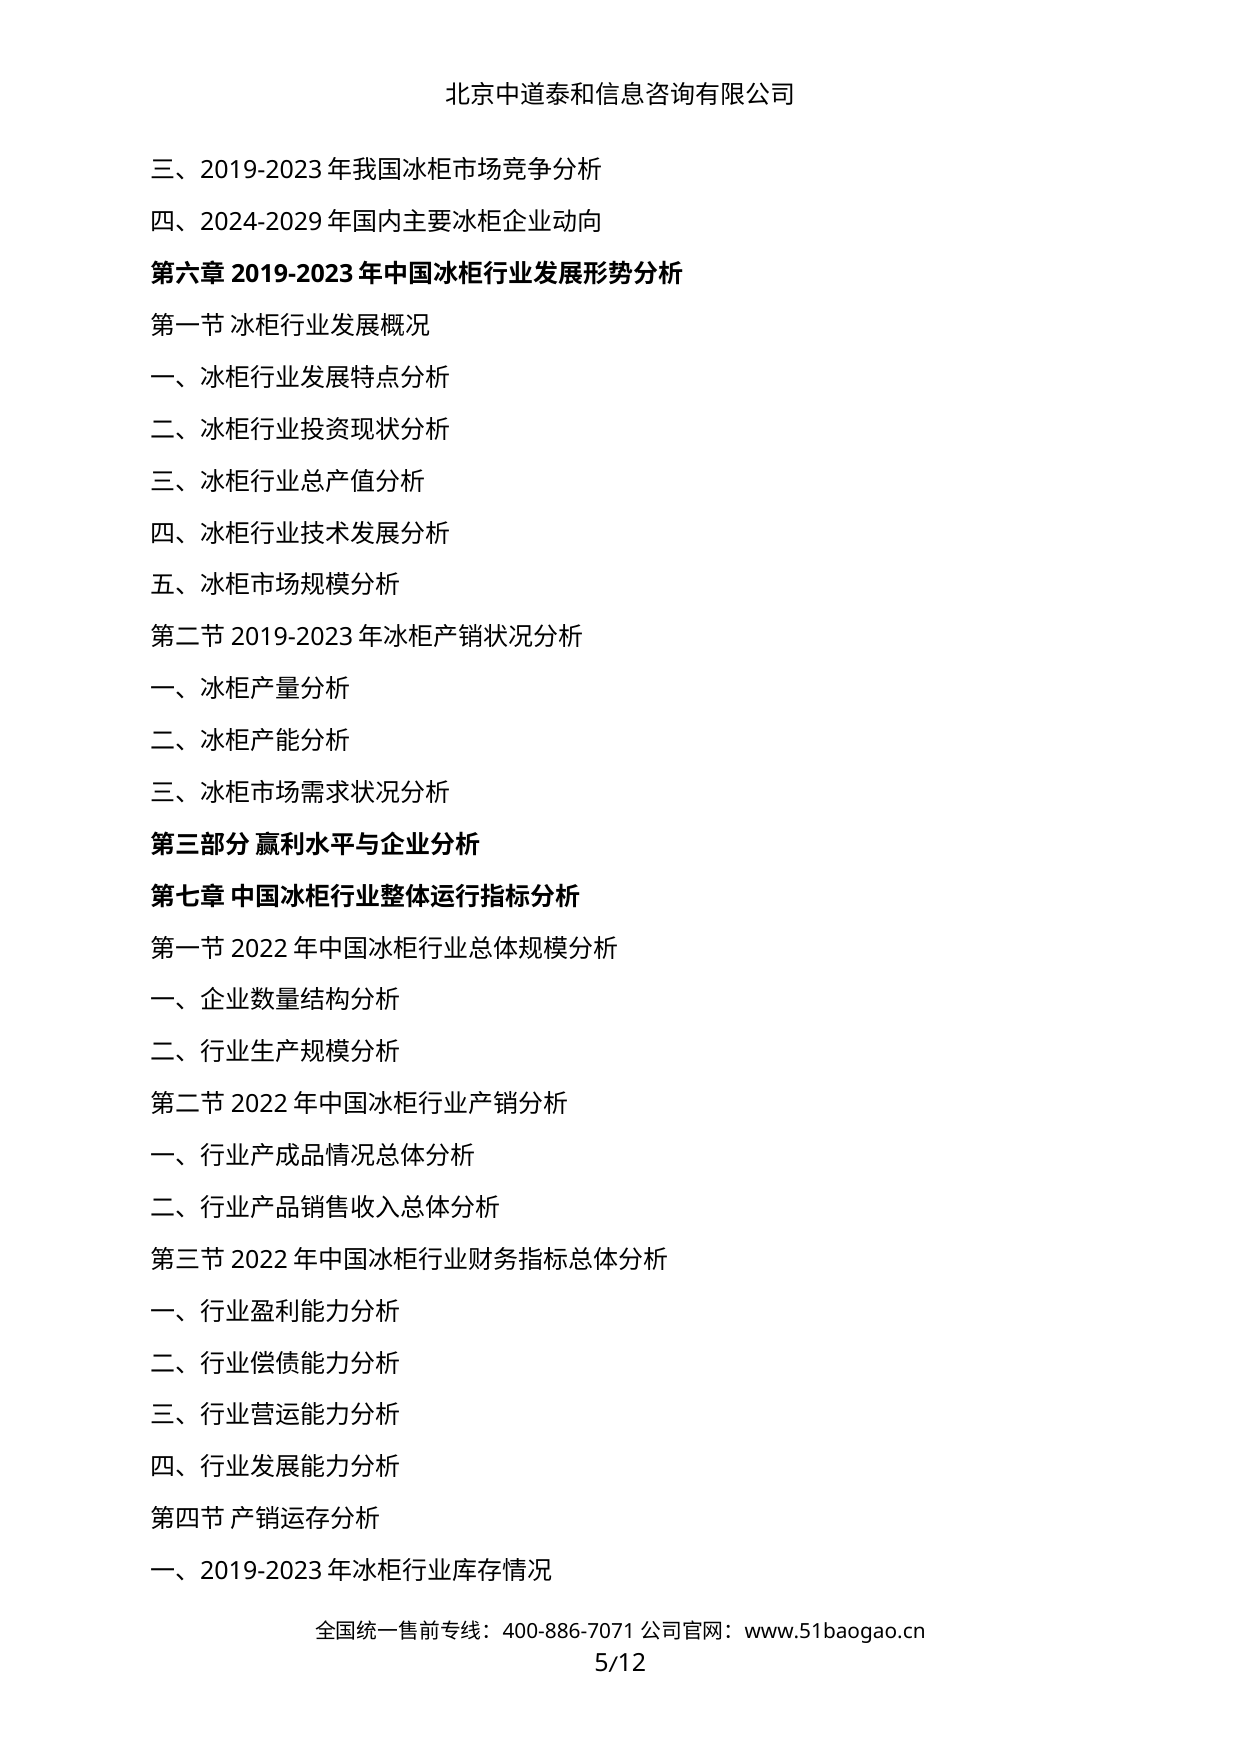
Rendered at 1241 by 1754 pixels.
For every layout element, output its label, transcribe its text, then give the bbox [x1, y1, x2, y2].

text 三、行业营运能力分析 [150, 1395, 1090, 1431]
text 三、冰柜市场需求状况分析 [150, 772, 1090, 809]
text 五、冰柜市场规模分析 [150, 565, 1090, 601]
text 四、冰柜行业技术发展分析 [150, 513, 1090, 549]
text 三、冰柜行业总产值分析 [150, 461, 1090, 497]
text 第三部分 赢利水平与企业分析 [150, 824, 1090, 861]
text 二、冰柜产能分析 [150, 721, 1090, 757]
text 一、冰柜行业发展特点分析 [150, 357, 1090, 394]
text 三、2019-2023年我国冰柜市场竞争分析 [150, 150, 1090, 186]
text 二、行业偿债能力分析 [150, 1343, 1090, 1379]
text 一、企业数量结构分析 [150, 980, 1090, 1016]
text 第三节 2022年中国冰柜行业财务指标总体分析 [150, 1239, 1090, 1276]
text 二、冰柜行业投资现状分析 [150, 409, 1090, 446]
text 四、行业发展能力分析 [150, 1447, 1090, 1483]
text 第四节 产销运存分析 [150, 1499, 1090, 1535]
text 一、冰柜产量分析 [150, 669, 1090, 705]
text 第二节 2019-2023年冰柜产销状况分析 [150, 617, 1090, 653]
text 第一节 冰柜行业发展概况 [150, 306, 1090, 342]
text 第七章 中国冰柜行业整体运行指标分析 [150, 876, 1090, 912]
text 第六章 2019-2023年中国冰柜行业发展形势分析 [150, 254, 1090, 290]
text 第二节 2022年中国冰柜行业产销分析 [150, 1084, 1090, 1120]
text 二、行业生产规模分析 [150, 1032, 1090, 1068]
text 一、行业盈利能力分析 [150, 1291, 1090, 1327]
text 四、2024-2029年国内主要冰柜企业动向 [150, 202, 1090, 238]
text 一、2019-2023年冰柜行业库存情况 [150, 1551, 1090, 1587]
text 一、行业产成品情况总体分析 [150, 1136, 1090, 1172]
text 第一节 2022年中国冰柜行业总体规模分析 [150, 928, 1090, 964]
text 二、行业产品销售收入总体分析 [150, 1187, 1090, 1224]
